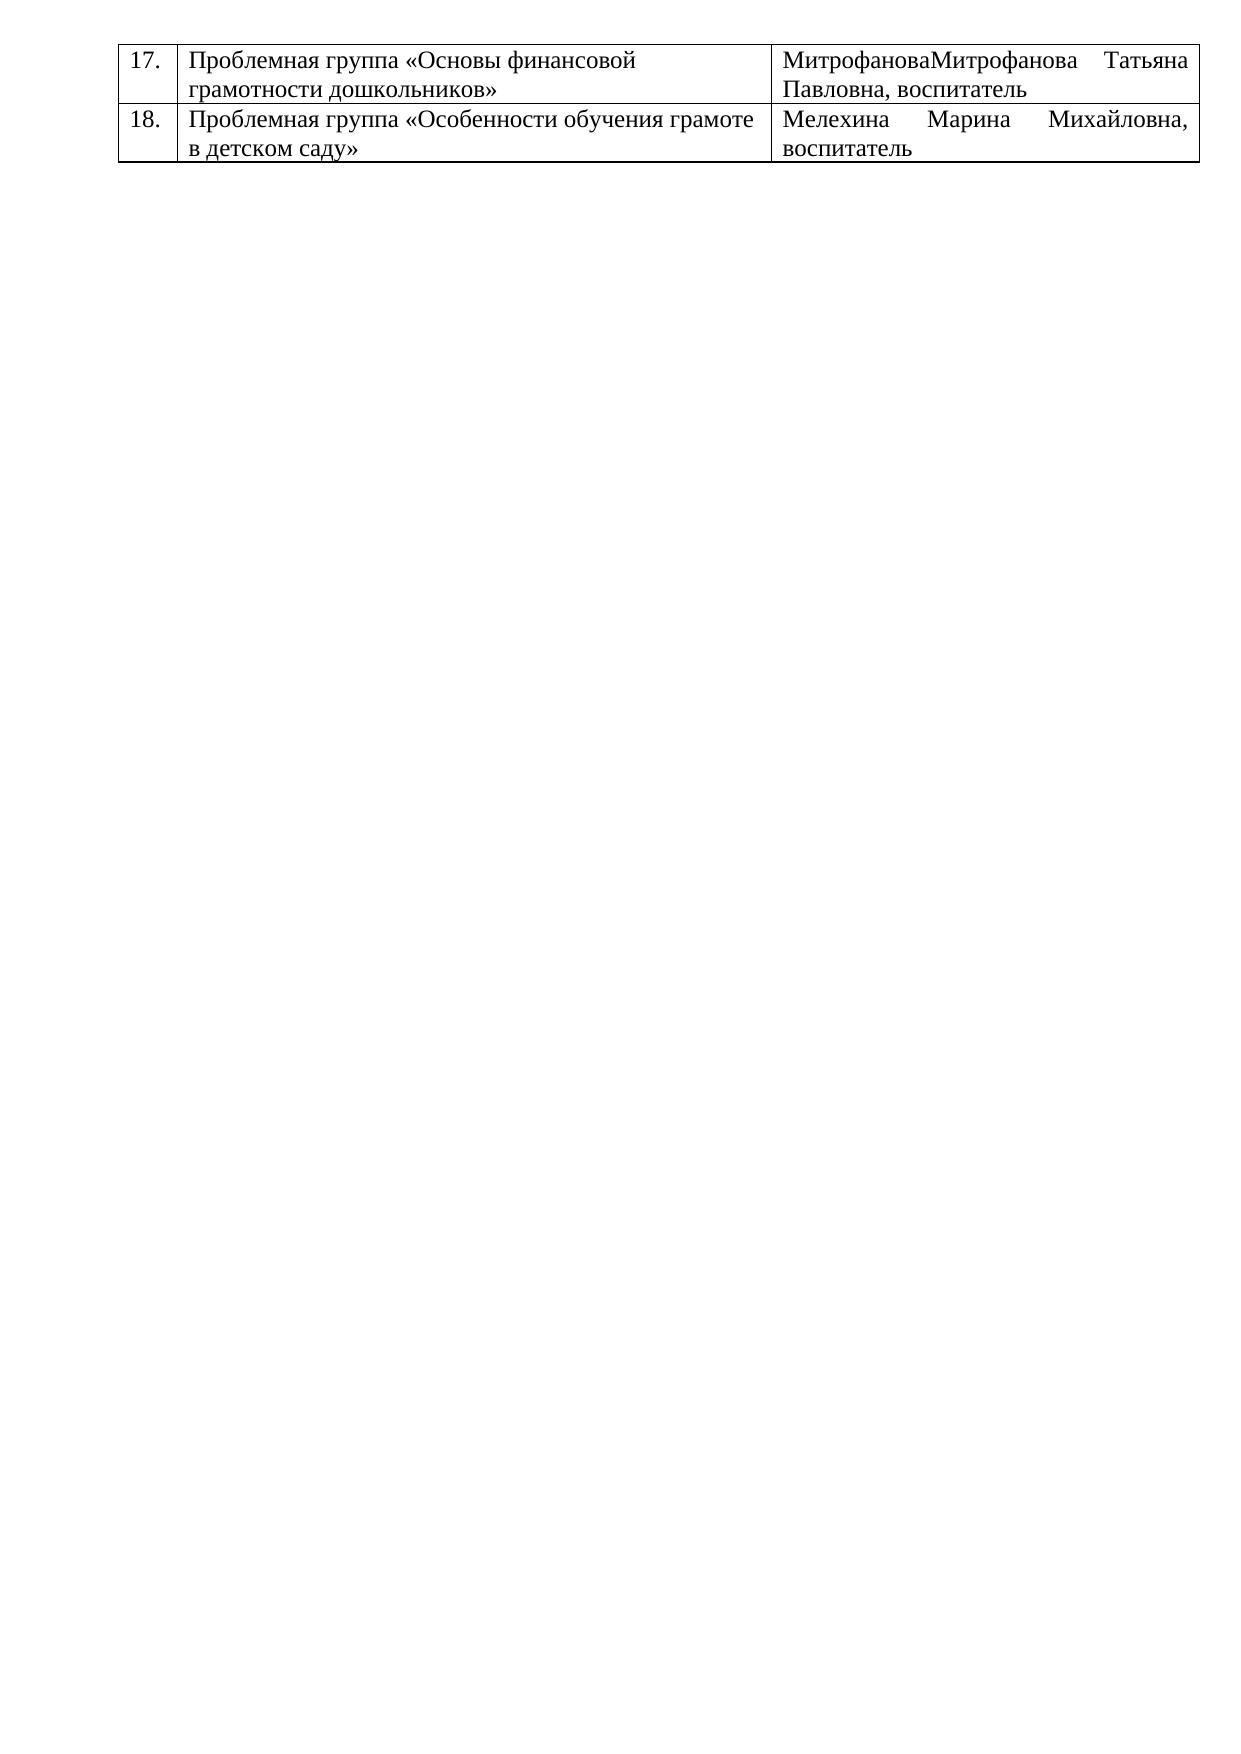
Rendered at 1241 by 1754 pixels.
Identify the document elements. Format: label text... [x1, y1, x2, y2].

table_cell Проблемная группа «Основы финансовой грамотности дошкольников» [178, 45, 771, 103]
table_cell Проблемная группа «Особенности обучения грамоте в детском саду» [178, 104, 771, 161]
table_cell Мелехина Марина Михайловна, воспитатель [772, 104, 1199, 161]
table_cell [119, 104, 177, 161]
table_cell [119, 45, 177, 103]
table_cell МитрофановаМитрофанова Татьяна Павловна, воспитатель [772, 45, 1199, 103]
